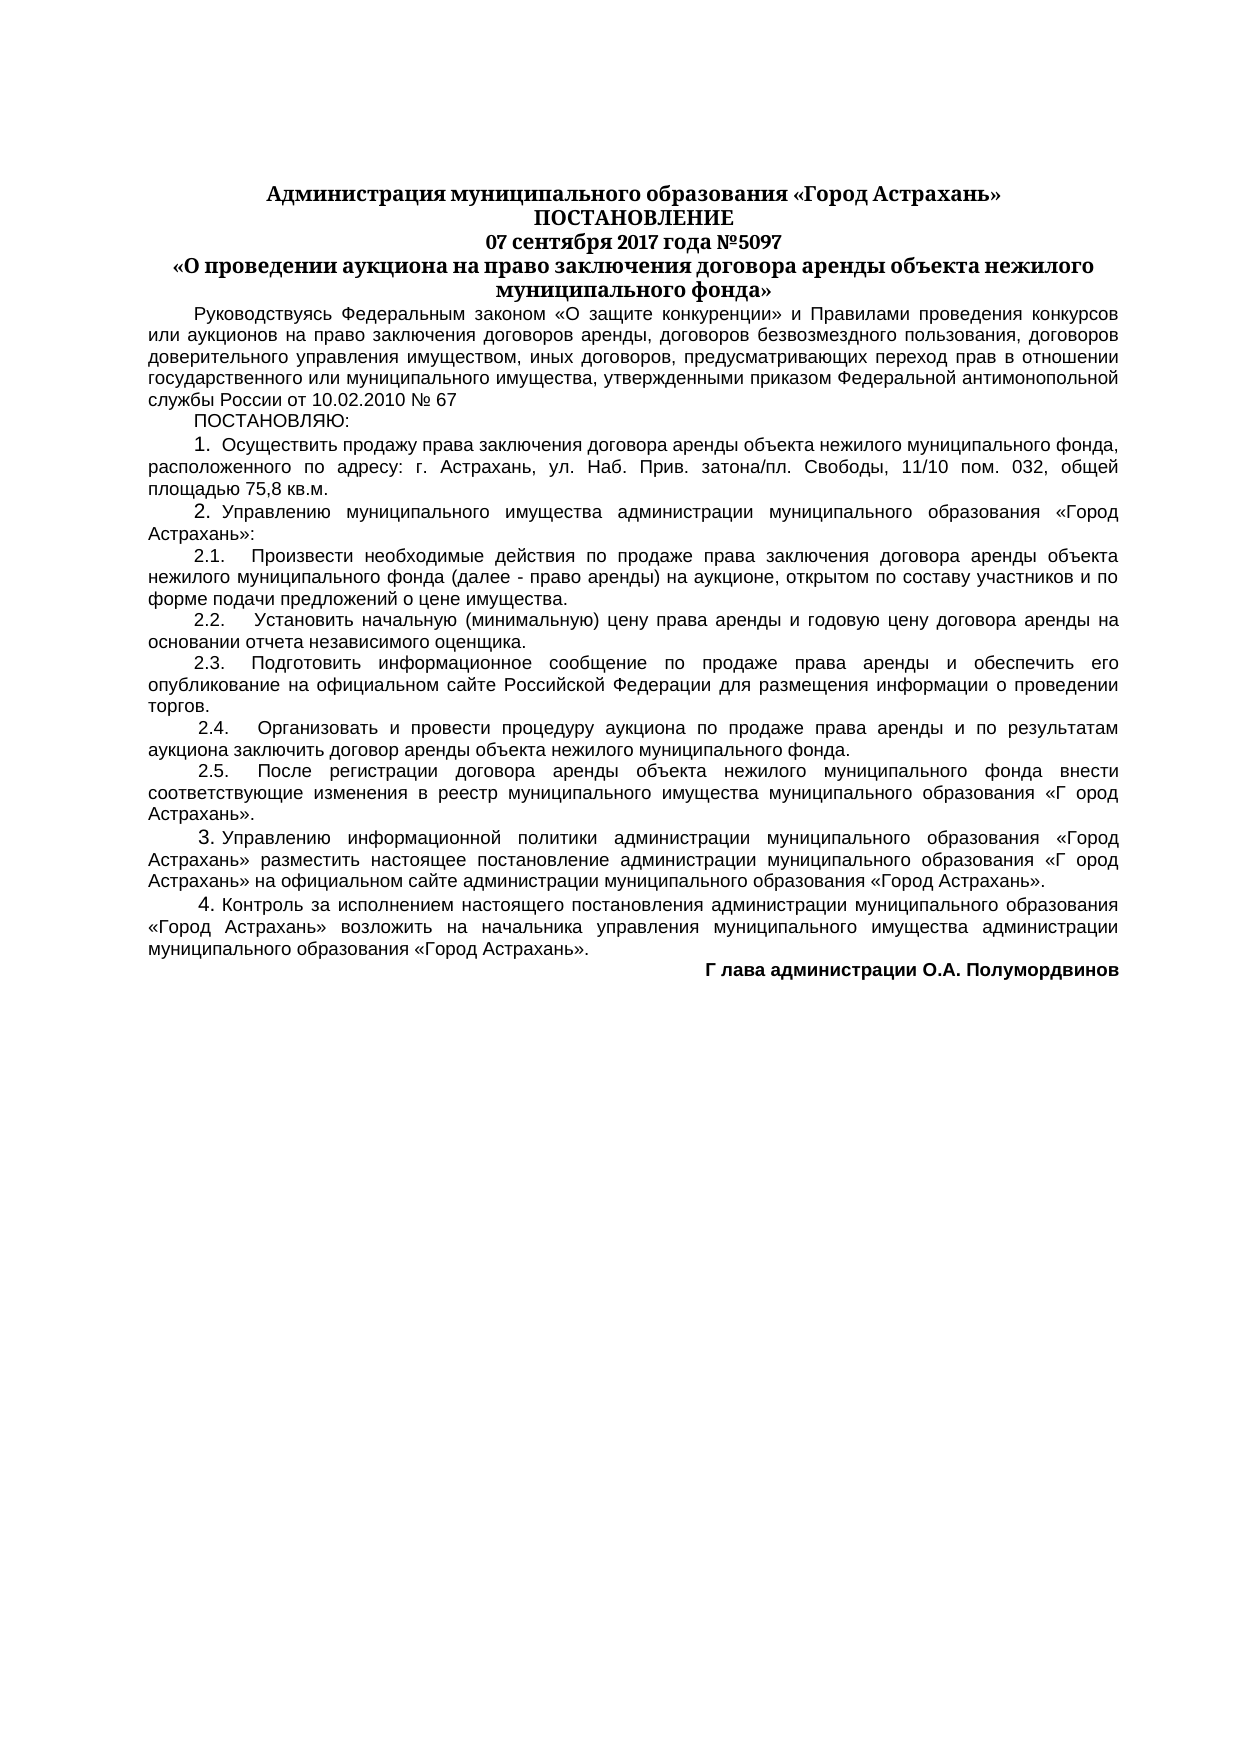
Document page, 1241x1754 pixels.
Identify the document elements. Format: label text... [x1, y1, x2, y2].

list Подготовить информационное сообщение по продаже права аренды и обеспечить его опубликование на официальном сайте Российской Федерации для размещения информации о проведении торгов. [148, 652, 1119, 717]
text ПОСТАНОВЛЕНИЕ [148, 207, 1119, 231]
text 07 сентября 2017 года №5097 [148, 231, 1119, 254]
list Контроль за исполнением настоящего постановления администрации муниципального образования «Город Астрахань» возложить на начальника управления муниципального имущества администрации муниципального образования «Город Астрахань». [148, 892, 1119, 959]
list Осуществить продажу права заключения договора аренды объекта нежилого муниципального фонда, расположенного по адресу: г. Астрахань, ул. Наб. Прив. затона/пл. Свободы, 11/10 пом. 032, общей площадью 75,8 кв.м. [148, 432, 1119, 499]
list Организовать и провести процедуру аукциона по продаже права аренды и по результатам аукциона заключить договор аренды объекта нежилого муниципального фонда. [148, 717, 1119, 760]
text Администрация муниципального образования «Город Астрахань» [148, 183, 1119, 207]
list Управлению муниципального имущества администрации муниципального образования «Город Астрахань»: [148, 499, 1119, 544]
list После регистрации договора аренды объекта нежилого муниципального фонда внести соответствующие изменения в реестр муниципального имущества муниципального образования «Г ород Астрахань». [148, 760, 1119, 825]
text ПОСТАНОВЛЯЮ: [148, 410, 1119, 432]
list Произвести необходимые действия по продаже права заключения договора аренды объекта нежилого муниципального фонда (далее - право аренды) на аукционе, открытом по составу участников и по форме подачи предложений о цене имущества. [148, 544, 1119, 609]
list Установить начальную (минимальную) цену права аренды и годовую цену договора аренды на основании отчета независимого оценщика. [148, 609, 1119, 652]
text «О проведении аукциона на право заключения договора аренды объекта нежилого муниципального фонда» [148, 254, 1119, 302]
list Управлению информационной политики администрации муниципального образования «Город Астрахань» разместить настоящее постановление администрации муниципального образования «Г ород Астрахань» на официальном сайте администрации муниципального образования «Город Астрахань». [148, 825, 1119, 892]
text Г лава администрации О.А. Полумордвинов [148, 959, 1119, 980]
text Руководствуясь Федеральным законом «О защите конкуренции» и Правилами проведения конкурсов или аукционов на право заключения договоров аренды, договоров безвозмездного пользования, договоров доверительного управления имуществом, иных договоров, предусматривающих переход прав в отношении государственного или муниципального имущества, утвержденными приказом Федеральной антимонопольной службы России от 10.02.2010 № 67 [148, 302, 1119, 410]
